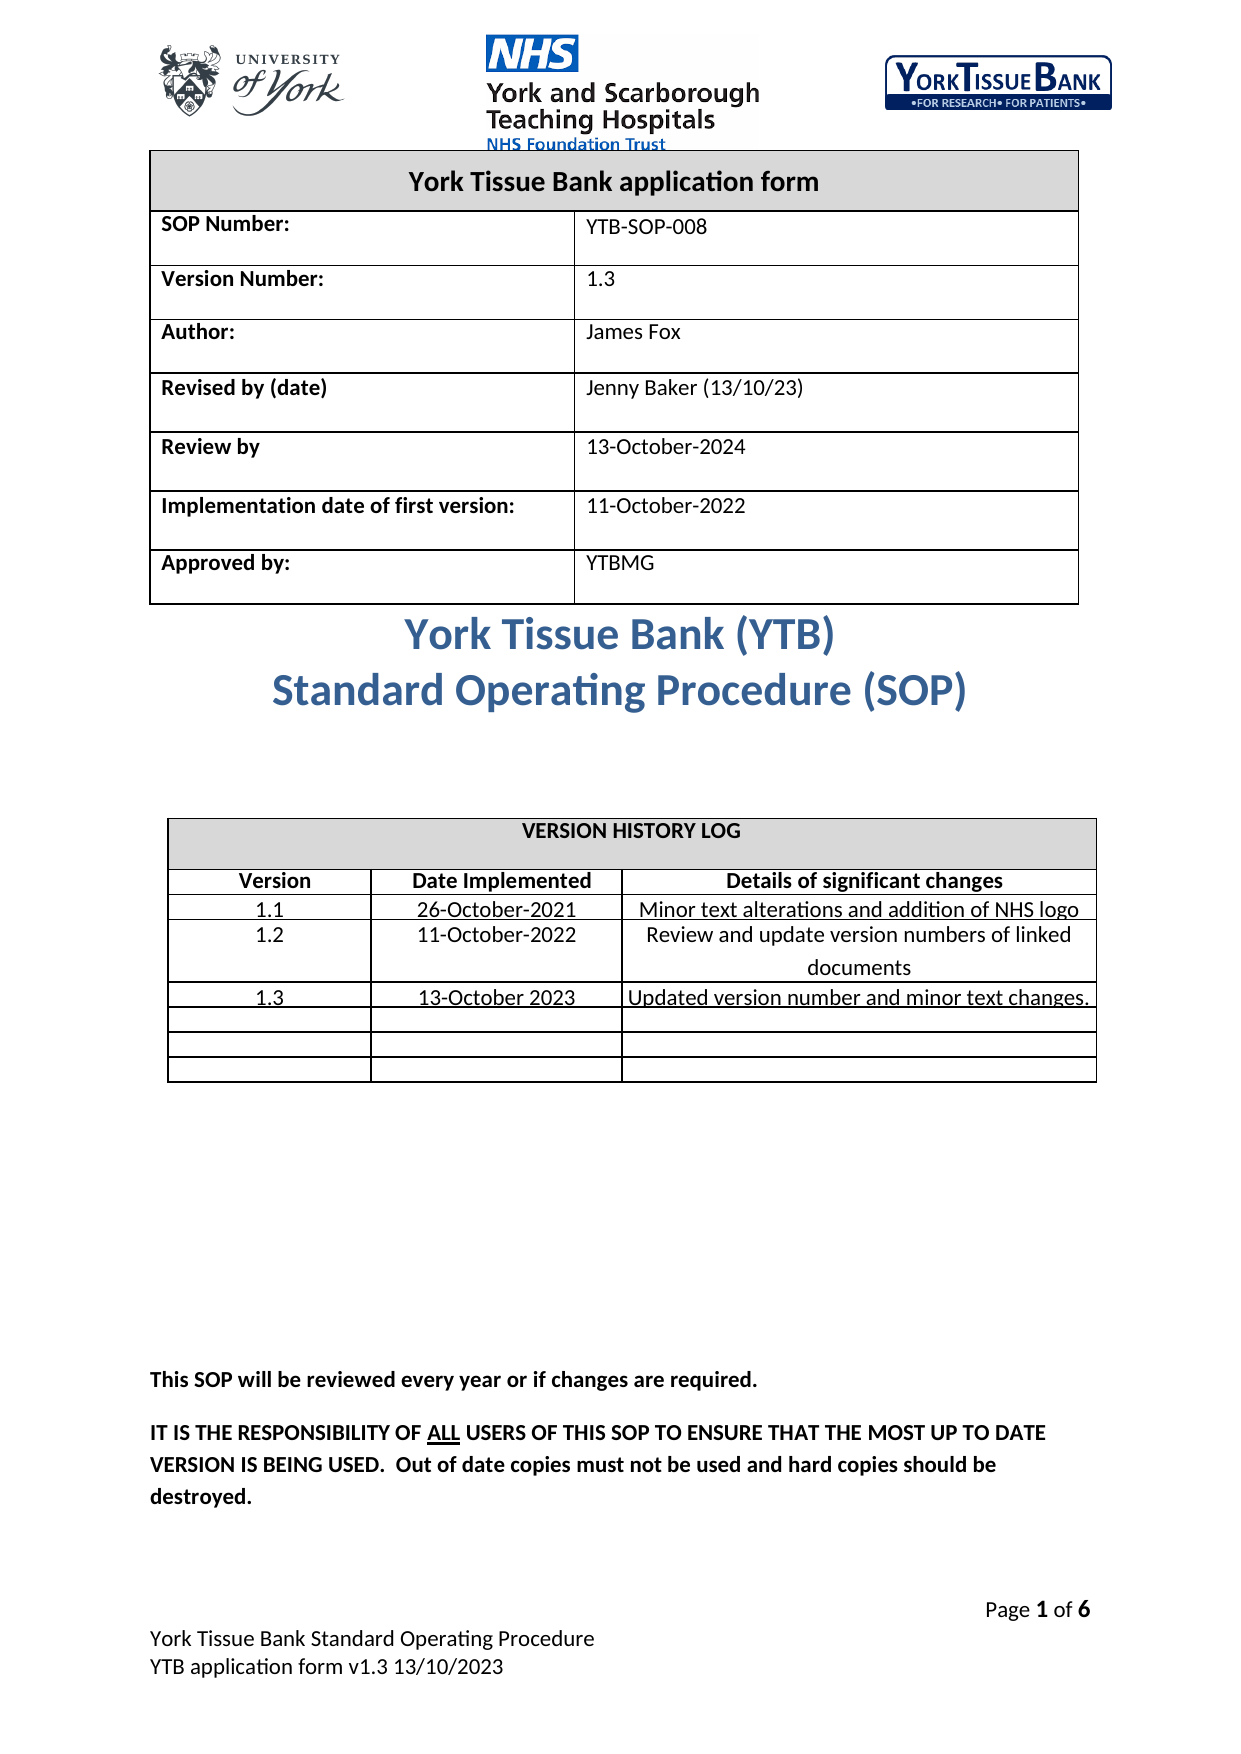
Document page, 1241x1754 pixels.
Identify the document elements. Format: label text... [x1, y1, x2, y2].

table_cell James Fox [575, 320, 1078, 372]
text This SOP will be reviewed every year or if changes are required. [150, 1365, 1090, 1393]
table_cell Implementation date of first version: [151, 492, 574, 549]
text Standard Operating Procedure (SOP) [150, 661, 1090, 716]
text IT IS THE RESPONSIBILITY OF ALL USERS OF THIS SOP TO ENSURE THAT THE MOST UP TO DATE VERSION IS BEING USED. Out of date copies must not be used and hard copies should be destroyed. [150, 1418, 1095, 1510]
table_cell 13-October-2024 [575, 433, 1078, 490]
table_cell SOP Number: [151, 212, 574, 265]
table_cell [169, 1033, 370, 1056]
table_cell [372, 1033, 621, 1056]
table_cell [169, 1008, 370, 1031]
table_cell 13-October 2023 [372, 983, 621, 1006]
table_cell [623, 1008, 1096, 1031]
table_cell [372, 1008, 621, 1031]
table_cell Review and update version numbers of linked documents [623, 920, 1096, 981]
table_cell Version Number: [151, 266, 574, 318]
table_cell Revised by (date) [151, 374, 574, 431]
table_cell Minor text alterations and addition of NHS logo [623, 895, 1096, 919]
table_cell 1.1 [169, 895, 370, 919]
table_cell Updated version number and minor text changes. [623, 983, 1096, 1006]
table_cell Review by [151, 433, 574, 490]
picture [486, 34, 759, 150]
table_cell Author: [151, 320, 574, 372]
table_cell Version [169, 870, 370, 894]
table_header VERSION HISTORY LOG [169, 819, 1096, 869]
table_cell 26-October-2021 [372, 895, 621, 919]
table_cell [623, 1058, 1096, 1081]
table_cell 1.3 [169, 983, 370, 1006]
table_cell [623, 1033, 1096, 1056]
table_cell 11-October-2022 [372, 920, 621, 981]
table_cell 1.3 [575, 266, 1078, 318]
picture [152, 37, 350, 122]
picture [867, 34, 1127, 131]
text York Tissue Bank (YTB) [150, 604, 1090, 661]
table_cell Approved by: [151, 551, 574, 603]
table_cell Jenny Baker (13/10/23) [575, 374, 1078, 431]
table_cell YTBMG [575, 551, 1078, 603]
table_cell Details of significant changes [623, 870, 1096, 894]
table_cell [372, 1058, 621, 1081]
table_header York Tissue Bank application form [151, 151, 1078, 210]
table_cell YTB-SOP-008 [575, 212, 1078, 265]
table_cell [169, 1058, 370, 1081]
table_cell 1.2 [169, 920, 370, 981]
table_cell 11-October-2022 [575, 492, 1078, 549]
table_cell Date Implemented [372, 870, 621, 894]
